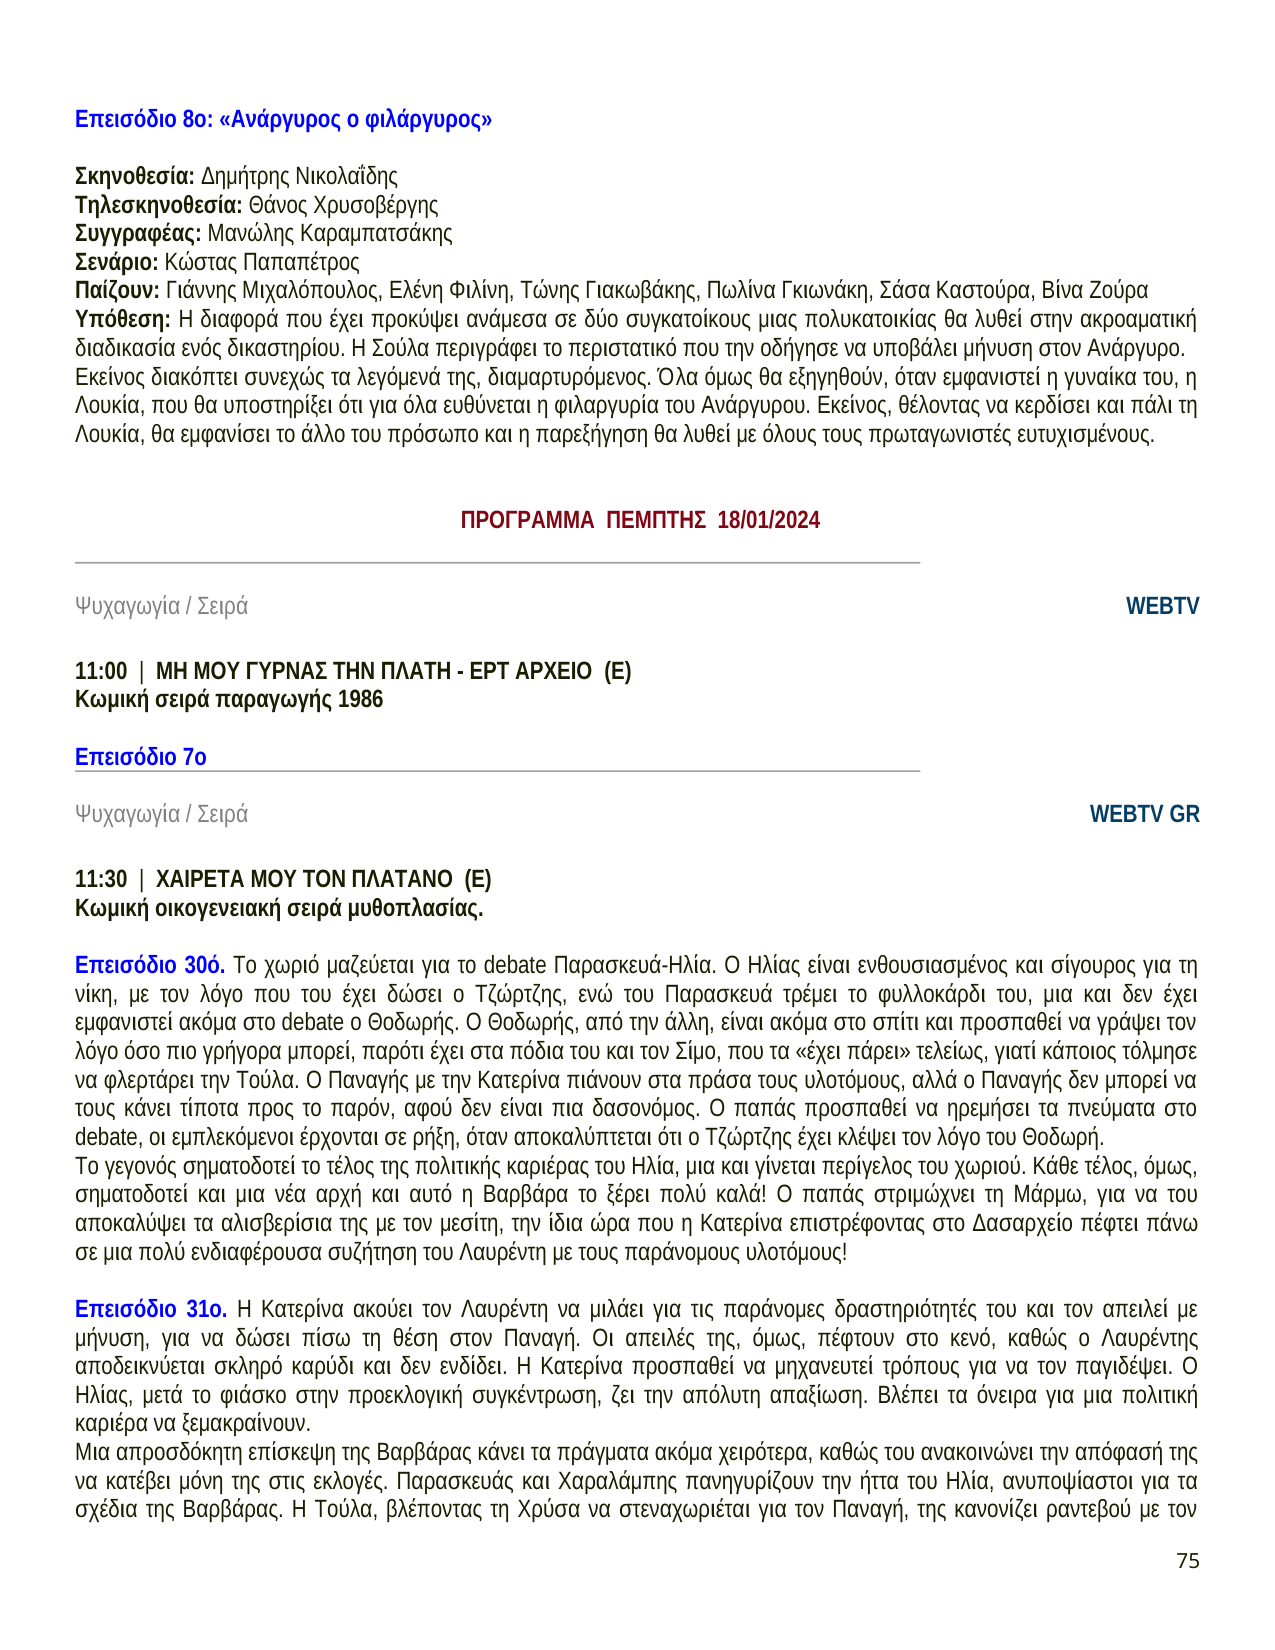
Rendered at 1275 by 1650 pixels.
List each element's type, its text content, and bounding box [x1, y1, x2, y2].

table_header Ψυχαγωγία / Σειρά [75, 799, 637, 828]
text Υπόθεση: Η διαφορά που έχει προκύψει ανάμεσα σε δύο συγκατοίκους μιας πολυκατοικίας θα λυθεί στην ακροαματική διαδικασία ενός δικαστηρίου. Η Σούλα περιγράφει το περιστατικό που την οδήγησε να υποβάλει μήνυση στον Ανάργυρο. [75, 304, 1200, 361]
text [75, 1437, 1200, 1523]
text Παίζουν: Γιάννης Μιχαλόπουλος, Ελένη Φιλίνη, Τώνης Γιακωβάκης, Πωλίνα Γκιωνάκη, Σάσα Καστούρα, Βίνα Ζούρα [75, 276, 1200, 304]
text Το γεγονός σηματοδοτεί το τέλος της πολιτικής καριέρας του Ηλία, μια και γίνεται περίγελος του χωριού. Κάθε τέλος, όμως, σηματοδοτεί και μια νέα αρχή και αυτό η Βαρβάρα το ξέρει πολύ καλά! Ο παπάς στριμώχνει τη Μάρμω, για να του αποκαλύψει τα αλισβερίσια της με τον μεσίτη, την ίδια ώρα που η Κατερίνα επιστρέφοντας στο Δασαρχείο πέφτει πάνω σε μια πολύ ενδιαφέρουσα συζήτηση του Λαυρέντη με τους παράνομους υλοτόμους! [75, 1151, 1200, 1265]
text 11:30 | ΧΑΙΡΕΤΑ ΜΟΥ ΤΟΝ ΠΛΑΤΑΝΟ (E) [75, 828, 1200, 893]
text Σενάριο: Κώστας Παπαπέτρος [75, 247, 1200, 276]
text Eπεισόδιο 7ο [75, 713, 1200, 770]
text 11:00 | ΜΗ ΜΟΥ ΓΥΡΝΑΣ ΤΗΝ ΠΛΑΤΗ - ΕΡΤ ΑΡΧΕΙΟ (E) [75, 619, 1200, 684]
table_header Ψυχαγωγία / Σειρά [75, 591, 637, 619]
text Κωμική οικογενειακή σειρά μυθοπλασίας. [75, 893, 1200, 921]
text Eπεισόδιο 31ο. Η Κατερίνα ακούει τον Λαυρέντη να μιλάει για τις παράνομες δραστηριότητές του και τον απειλεί με μήνυση, για να δώσει πίσω τη θέση στον Παναγή. Οι απειλές της, όμως, πέφτουν στο κενό, καθώς ο Λαυρέντης αποδεικνύεται σκληρό καρύδι και δεν ενδίδει. Η Κατερίνα προσπαθεί να μηχανευτεί τρόπους για να τον παγιδέψει. Ο Ηλίας, μετά το φιάσκο στην προεκλογική συγκέντρωση, ζει την απόλυτη απαξίωση. Βλέπει τα όνειρα για μια πολιτική καριέρα να ξεμακραίνουν. [75, 1265, 1200, 1437]
text Eπεισόδιο 8ο: «Ανάργυρος ο φιλάργυρος» [75, 104, 1200, 132]
text Τηλεσκηνοθεσία: Θάνος Χρυσοβέργης [75, 189, 1200, 218]
text Eπεισόδιο 30ό. Το χωριό μαζεύεται για το debate Παρασκευά-Ηλία. Ο Ηλίας είναι ενθουσιασμένος και σίγουρος για τη νίκη, με τον λόγο που του έχει δώσει ο Τζώρτζης, ενώ του Παρασκευά τρέμει το φυλλοκάρδι του, μια και δεν έχει εμφανιστεί ακόμα στο debate ο Θοδωρής. Ο Θοδωρής, από την άλλη, είναι ακόμα στο σπίτι και προσπαθεί να γράψει τον λόγο όσο πιο γρήγορα μπορεί, παρότι έχει στα πόδια του και τον Σίμο, που τα «έχει πάρει» τελείως, γιατί κάποιος τόλμησε να φλερτάρει την Τούλα. Ο Παναγής με την Κατερίνα πιάνουν στα πράσα τους υλοτόμους, αλλά ο Παναγής δεν μπορεί να τους κάνει τίποτα προς το παρόν, αφού δεν είναι πια δασονόμος. Ο παπάς προσπαθεί να ηρεμήσει τα πνεύματα στο debate, οι εμπλεκόμενοι έρχονται σε ρήξη, όταν αποκαλύπτεται ότι ο Τζώρτζης έχει κλέψει τον λόγο του Θοδωρή. [75, 950, 1200, 1151]
text Σκηνοθεσία: Δημήτρης Νικολαΐδης [75, 161, 1200, 189]
table_header WEBTV GR [638, 799, 1200, 828]
text Κωμική σειρά παραγωγής 1986 [75, 684, 1200, 713]
text ΠΡΟΓΡΑΜΜΑ ΠΕΜΠΤΗΣ 18/01/2024 [75, 505, 1200, 533]
text Εκείνος διακόπτει συνεχώς τα λεγόμενά της, διαμαρτυρόμενος. Όλα όμως θα εξηγηθούν, όταν εμφανιστεί η γυναίκα του, η Λουκία, που θα υποστηρίξει ότι για όλα ευθύνεται η φιλαργυρία του Ανάργυρου. Εκείνος, θέλοντας να κερδίσει και πάλι τη Λουκία, θα εμφανίσει το άλλο του πρόσωπο και η παρεξήγηση θα λυθεί με όλους τους πρωταγωνιστές ευτυχισμένους. [75, 361, 1200, 447]
table_header WEBTV [638, 591, 1200, 619]
text Συγγραφέας: Μανώλης Καραμπατσάκης [75, 218, 1200, 247]
